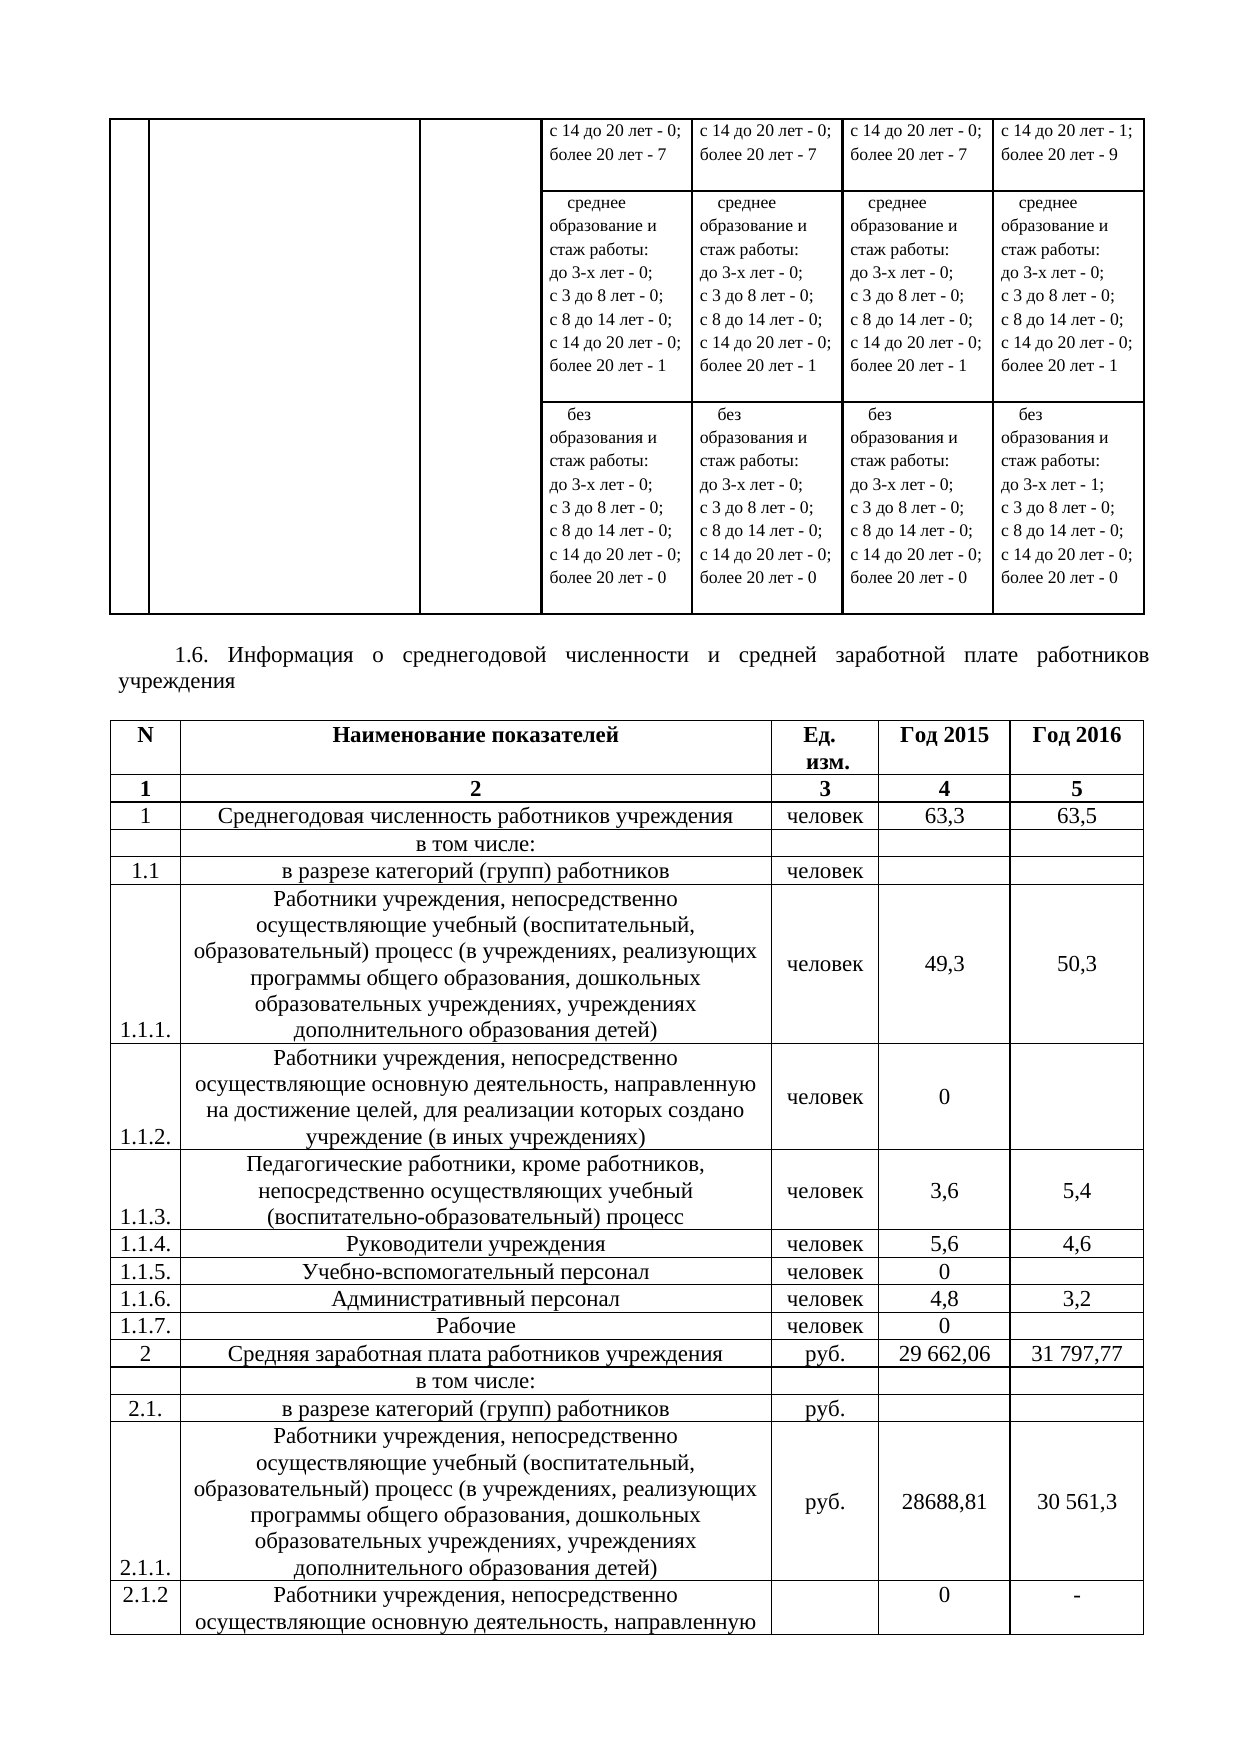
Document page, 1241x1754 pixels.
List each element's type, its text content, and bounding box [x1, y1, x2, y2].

table_cell без образования и стаж работы: до 3-х лет - 0; с 3 до 8 лет - 0; с 8 до 14 лет - 0; с 14 до 20 лет - 0; более 20 лет - 0 [844, 403, 992, 613]
table_cell человек [772, 1150, 878, 1229]
table_cell 0 [879, 1044, 1009, 1149]
table_cell среднее образование и стаж работы: до 3-х лет - 0; с 3 до 8 лет - 0; с 8 до 14 лет - 0; с 14 до 20 лет - 0; более 20 лет - 1 [693, 192, 841, 401]
table_cell [879, 1395, 1009, 1421]
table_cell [994, 120, 1143, 190]
table_cell 3,2 [1011, 1285, 1143, 1312]
table_cell 3 [772, 775, 878, 801]
table_cell 5 [1011, 775, 1143, 801]
table_cell [772, 830, 878, 856]
table_cell Учебно-вспомогательный персонал [181, 1258, 771, 1284]
table_cell 1.1 [111, 857, 180, 884]
table_cell 1.1.2. [111, 1044, 180, 1149]
table_cell 4,8 [879, 1285, 1009, 1312]
table_cell 1 [111, 775, 180, 801]
table_cell 31 797,77 [1011, 1340, 1143, 1366]
table_cell [1011, 857, 1143, 884]
table_cell 1.1.4. [111, 1230, 180, 1257]
table_cell 1.1.7. [111, 1313, 180, 1339]
table_cell [879, 857, 1009, 884]
table_cell [1011, 1313, 1143, 1339]
table_cell в том числе: [181, 830, 771, 856]
table_cell без образования и стаж работы: до 3-х лет - 0; с 3 до 8 лет - 0; с 8 до 14 лет - 0; с 14 до 20 лет - 0; более 20 лет - 0 [693, 403, 841, 613]
table_cell 63,5 [1011, 803, 1143, 829]
table_cell 0 [879, 1313, 1009, 1339]
table_cell 2.1. [111, 1395, 180, 1421]
table_cell 1.1.1. [111, 885, 180, 1043]
table_cell руб. [772, 1340, 878, 1366]
table_cell 0 [879, 1581, 1009, 1634]
table_cell [1011, 1044, 1143, 1149]
table_cell среднее образование и стаж работы: до 3-х лет - 0; с 3 до 8 лет - 0; с 8 до 14 лет - 0; с 14 до 20 лет - 0; более 20 лет - 1 [844, 192, 992, 401]
table_cell 0 [879, 1258, 1009, 1284]
table_cell 4 [879, 775, 1009, 801]
table_cell Среднегодовая численность работников учреждения [181, 803, 771, 829]
table_cell 30 561,3 [1011, 1422, 1143, 1580]
table_header N [111, 721, 180, 774]
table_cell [181, 1581, 771, 1634]
table_cell 49,3 [879, 885, 1009, 1043]
table_cell [1011, 1395, 1143, 1421]
table_cell 1.1.3. [111, 1150, 180, 1229]
table_cell 2.1.2 [111, 1581, 180, 1634]
table_cell [879, 830, 1009, 856]
table_cell среднее образование и стаж работы: до 3-х лет - 0; с 3 до 8 лет - 0; с 8 до 14 лет - 0; с 14 до 20 лет - 0; более 20 лет - 1 [994, 192, 1143, 401]
table_cell в разрезе категорий (групп) работников [181, 857, 771, 884]
table_cell Средняя заработная плата работников учреждения [181, 1340, 771, 1366]
table_cell 29 662,06 [879, 1340, 1009, 1366]
table_header Год 2016 [1011, 721, 1143, 774]
table_cell человек [772, 885, 878, 1043]
table_cell человек [772, 1258, 878, 1284]
table_cell [111, 1368, 180, 1394]
table_cell Работники учреждения, непосредственно осуществляющие учебный (воспитательный, образовательный) процесс (в учреждениях, реализующих программы общего образования, дошкольных образовательных учреждениях, учреждениях дополнительного образования детей) [181, 885, 771, 1043]
table_cell 4,6 [1011, 1230, 1143, 1257]
table_cell без образования и стаж работы: до 3-х лет - 1; с 3 до 8 лет - 0; с 8 до 14 лет - 0; с 14 до 20 лет - 0; более 20 лет - 0 [994, 403, 1143, 613]
table_cell [1011, 830, 1143, 856]
table_cell 28688,81 [879, 1422, 1009, 1580]
table_cell человек [772, 1313, 878, 1339]
table_cell [772, 1581, 878, 1634]
table_cell человек [772, 803, 878, 829]
table_cell Работники учреждения, непосредственно осуществляющие учебный (воспитательный, образовательный) процесс (в учреждениях, реализующих программы общего образования, дошкольных образовательных учреждениях, учреждениях дополнительного образования детей) [181, 1422, 771, 1580]
table_cell 50,3 [1011, 885, 1143, 1043]
table_cell - [1011, 1581, 1143, 1634]
table_cell руб. [772, 1395, 878, 1421]
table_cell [693, 120, 841, 190]
table_cell [879, 1368, 1009, 1394]
table_cell 3,6 [879, 1150, 1009, 1229]
table_cell 2 [181, 775, 771, 801]
table_cell в разрезе категорий (групп) работников [181, 1395, 771, 1421]
table_cell в том числе: [181, 1368, 771, 1394]
table_cell 63,3 [879, 803, 1009, 829]
table_cell 1.1.5. [111, 1258, 180, 1284]
table_cell 1 [111, 803, 180, 829]
table_cell 2 [111, 1340, 180, 1366]
table_cell без образования и стаж работы: до 3-х лет - 0; с 3 до 8 лет - 0; с 8 до 14 лет - 0; с 14 до 20 лет - 0; более 20 лет - 0 [543, 403, 691, 613]
table_cell руб. [772, 1422, 878, 1580]
table_cell 5,4 [1011, 1150, 1143, 1229]
table_cell Педагогические работники, кроме работников, непосредственно осуществляющих учебный (воспитательно-образовательный) процесс [181, 1150, 771, 1229]
table_header Ед. изм. [772, 721, 878, 774]
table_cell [543, 120, 691, 190]
table_cell Руководители учреждения [181, 1230, 771, 1257]
table_cell среднее образование и стаж работы: до 3-х лет - 0; с 3 до 8 лет - 0; с 8 до 14 лет - 0; с 14 до 20 лет - 0; более 20 лет - 1 [543, 192, 691, 401]
table_cell человек [772, 1044, 878, 1149]
table_cell человек [772, 1230, 878, 1257]
table_header Наименование показателей [181, 721, 771, 774]
table_cell человек [772, 857, 878, 884]
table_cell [844, 120, 992, 190]
table_cell [1011, 1258, 1143, 1284]
table_cell человек [772, 1285, 878, 1312]
table_cell 2.1.1. [111, 1422, 180, 1580]
table_cell Рабочие [181, 1313, 771, 1339]
text 1.6. Информация о среднегодовой численности и средней заработной плате работников учреждения [118, 641, 1152, 694]
table_cell [1011, 1368, 1143, 1394]
table_cell Административный персонал [181, 1285, 771, 1312]
table_cell [111, 830, 180, 856]
table_header Год 2015 [879, 721, 1009, 774]
table_cell 1.1.6. [111, 1285, 180, 1312]
table_cell 5,6 [879, 1230, 1009, 1257]
table_cell [772, 1368, 878, 1394]
